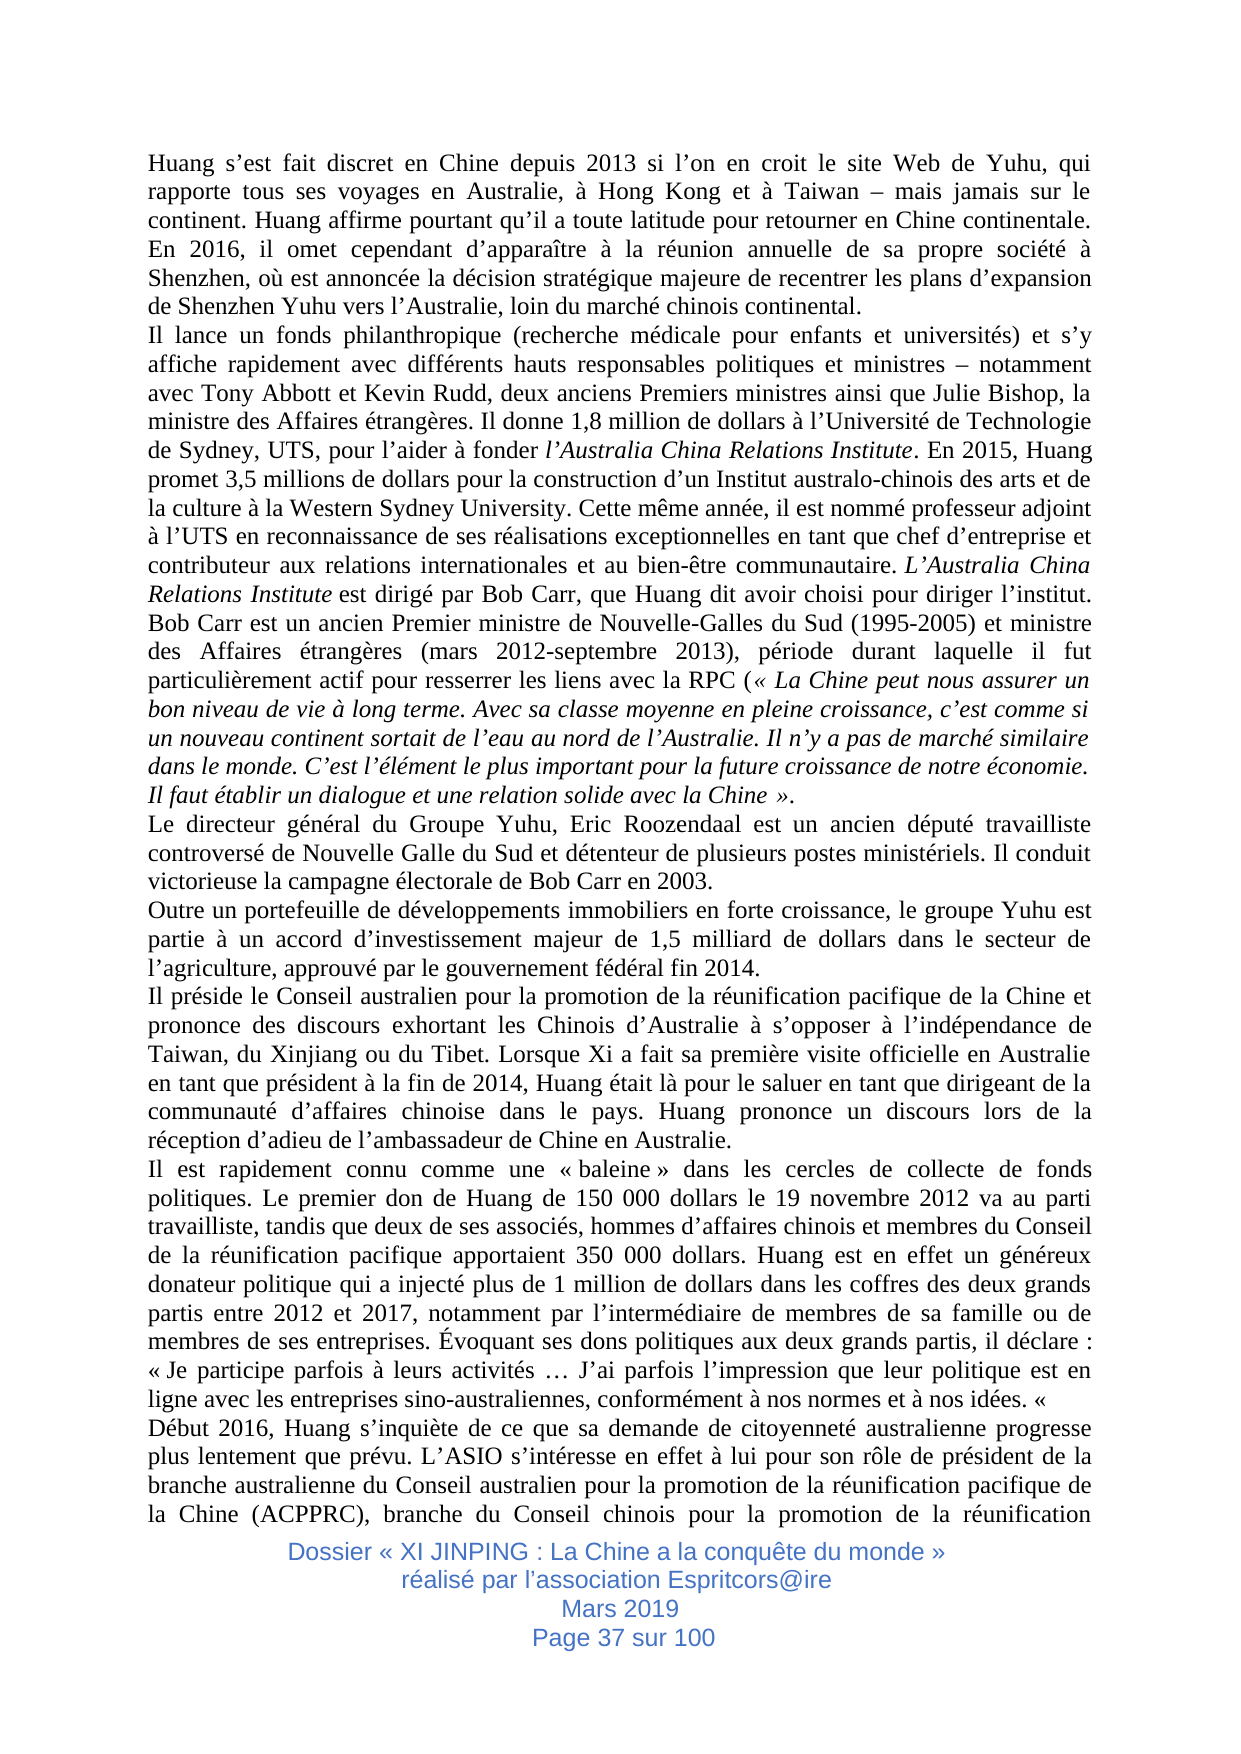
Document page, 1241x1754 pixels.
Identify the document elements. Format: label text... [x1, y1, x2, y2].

text Outre un portefeuille de développements immobiliers en forte croissance, le groupe Yuhu est partie à un accord d’investissement majeur de 1,5 milliard de dollars dans le secteur de l’agriculture, approuvé par le gouvernement fédéral fin 2014. [148, 895, 1093, 981]
text Le directeur général du Groupe Yuhu, Eric Roozendaal est un ancien député travailliste controversé de Nouvelle Galle du Sud et détenteur de plusieurs postes ministériels. Il conduit victorieuse la campagne électorale de Bob Carr en 2003. [148, 809, 1093, 895]
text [148, 148, 1093, 320]
text Il lance un fonds philanthropique (recherche médicale pour enfants et universités) et s’y affiche rapidement avec différents hauts responsables politiques et ministres – notamment avec Tony Abbott et Kevin Rudd, deux anciens Premiers ministres ainsi que Julie Bishop, la ministre des Affaires étrangères. Il donne 1,8 million de dollars à l’Université de Technologie de Sydney, UTS, pour l’aider à fonder l’Australia China Relations Institute. En 2015, Huang promet 3,5 millions de dollars pour la construction d’un Institut australo-chinois des arts et de la culture à la Western Sydney University. Cette même année, il est nommé professeur adjoint à l’UTS en reconnaissance de ses réalisations exceptionnelles en tant que chef d’entreprise et contributeur aux relations internationales et au bien-être communautaire. L’Australia China Relations Institute est dirigé par Bob Carr, que Huang dit avoir choisi pour diriger l’institut. Bob Carr est un ancien Premier ministre de Nouvelle-Galles du Sud (1995-2005) et ministre des Affaires étrangères (mars 2012-septembre 2013), période durant laquelle il fut particulièrement actif pour resserrer les liens avec la RPC (« La Chine peut nous assurer un bon niveau de vie à long terme. Avec sa classe moyenne en pleine croissance, c’est comme si un nouveau continent sortait de l’eau au nord de l’Australie. Il n’y a pas de marché similaire dans le monde. C’est l’élément le plus important pour la future croissance de notre économie. Il faut établir un dialogue et une relation solide avec la Chine ». [148, 320, 1093, 809]
text Il préside le Conseil australien pour la promotion de la réunification pacifique de la Chine et prononce des discours exhortant les Chinois d’Australie à s’opposer à l’indépendance de Taiwan, du Xinjiang ou du Tibet. Lorsque Xi a fait sa première visite officielle en Australie en tant que président à la fin de 2014, Huang était là pour le saluer en tant que dirigeant de la communauté d’affaires chinoise dans le pays. Huang prononce un discours lors de la réception d’adieu de l’ambassadeur de Chine en Australie. [148, 981, 1093, 1154]
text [148, 1413, 1093, 1528]
text Il est rapidement connu comme une « baleine » dans les cercles de collecte de fonds politiques. Le premier don de Huang de 150 000 dollars le 19 novembre 2012 va au parti travailliste, tandis que deux de ses associés, hommes d’affaires chinois et membres du Conseil de la réunification pacifique apportaient 350 000 dollars. Huang est en effet un généreux donateur politique qui a injecté plus de 1 million de dollars dans les coffres des deux grands partis entre 2012 et 2017, notamment par l’intermédiaire de membres de sa famille ou de membres de ses entreprises. Évoquant ses dons politiques aux deux grands partis, il déclare : « Je participe parfois à leurs activités … J’ai parfois l’impression que leur politique est en ligne avec les entreprises sino-australiennes, conformément à nos normes et à nos idées. « [148, 1154, 1093, 1413]
